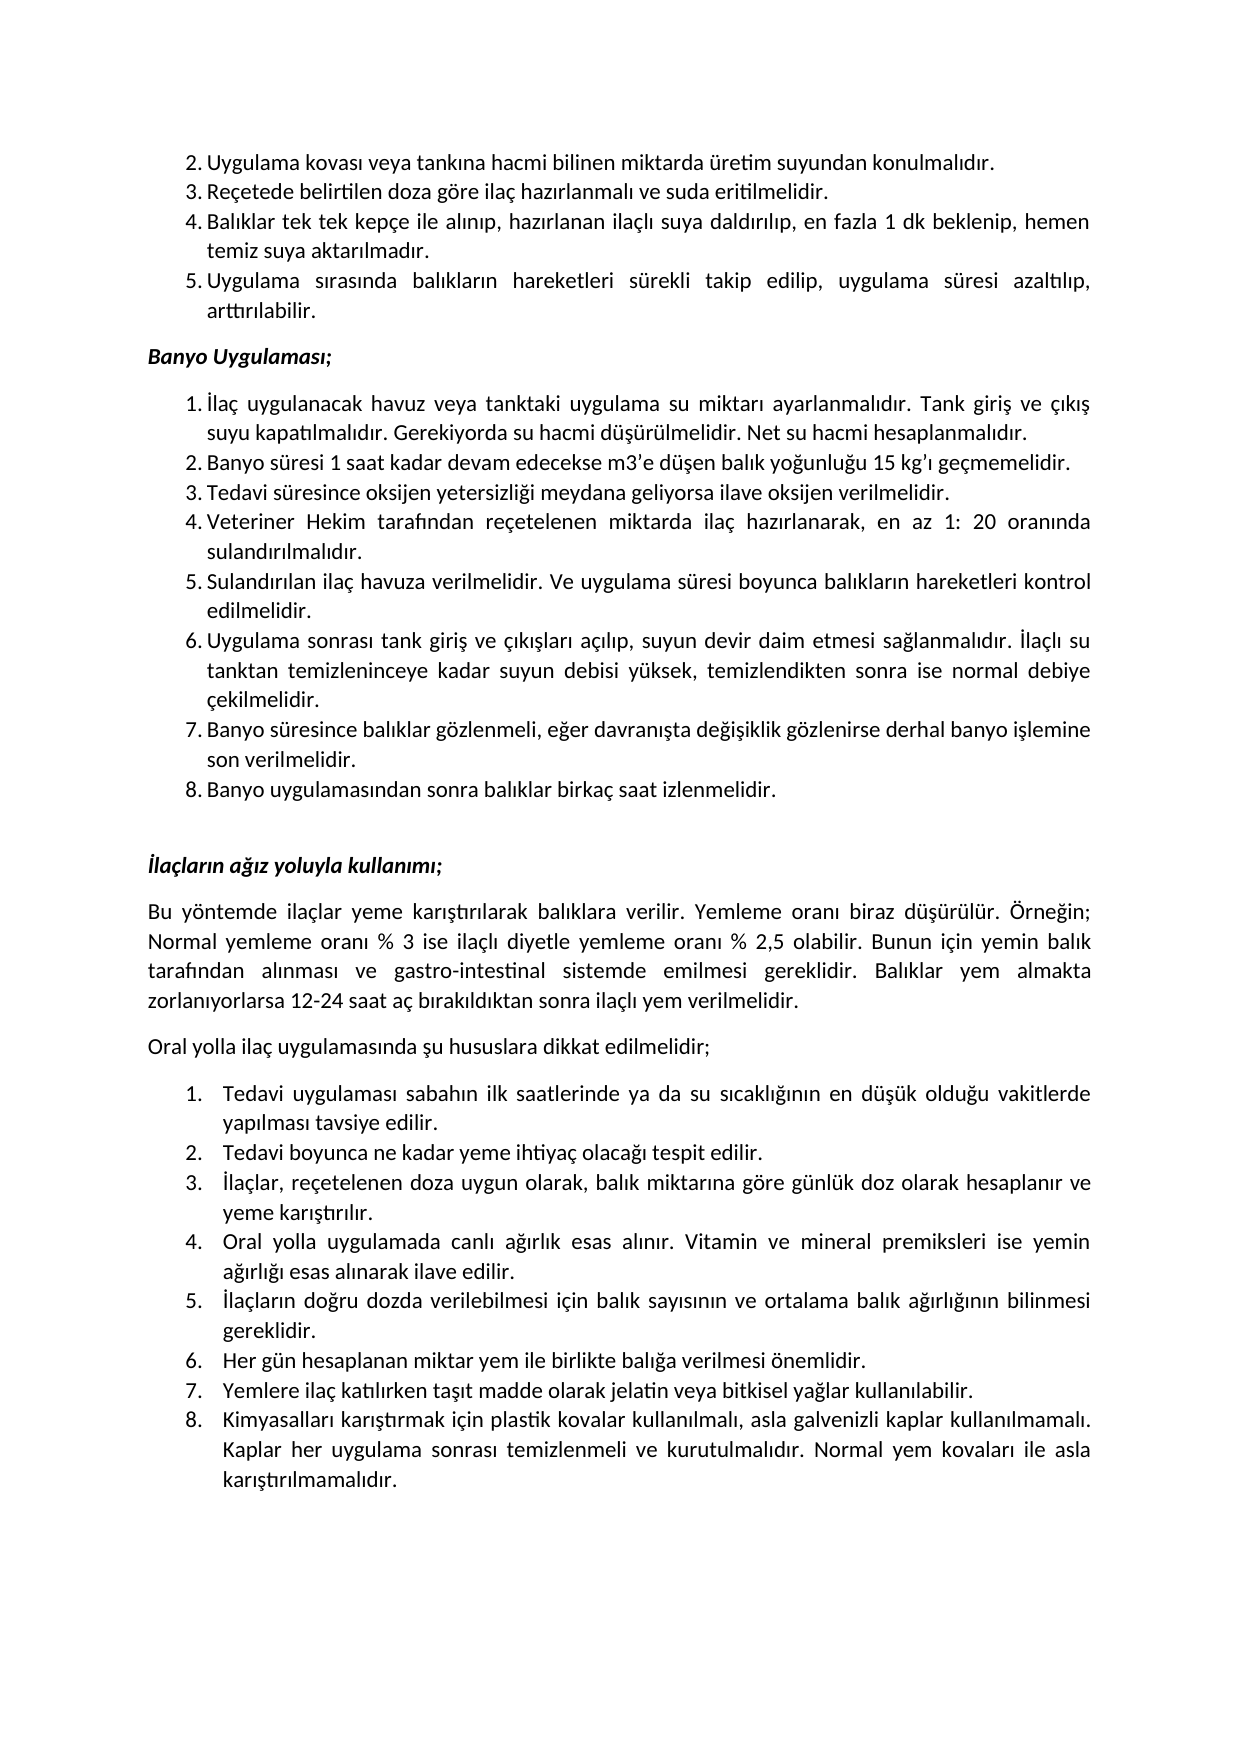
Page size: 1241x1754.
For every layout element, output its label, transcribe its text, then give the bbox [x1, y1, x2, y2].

text Oral yolla ilaç uygulamasında şu hususlara dikkat edilmelidir; [148, 1032, 1093, 1061]
list Reçetede belirtilen doza göre ilaç hazırlanmalı ve suda eritilmelidir. [185, 177, 1093, 205]
list Banyo süresi 1 saat kadar devam edecekse m3’e düşen balık yoğunluğu 15 kg’ı geçmemelidir. [185, 448, 1093, 476]
list Banyo süresince balıklar gözlenmeli, eğer davranışta değişiklik gözlenirse derhal banyo işlemine son verilmelidir. [185, 715, 1093, 773]
list Uygulama sırasında balıkların hareketleri sürekli takip edilip, uygulama süresi azaltılıp, arttırılabilir. [185, 266, 1093, 324]
list İlaçlar, reçetelenen doza uygun olarak, balık miktarına göre günlük doz olarak hesaplanır ve yeme karıştırılır. [185, 1168, 1093, 1226]
list Her gün hesaplanan miktar yem ile birlikte balığa verilmesi önemlidir. [185, 1346, 1093, 1374]
list Balıklar tek tek kepçe ile alınıp, hazırlanan ilaçlı suya daldırılıp, en fazla 1 dk beklenip, hemen temiz suya aktarılmadır. [185, 207, 1093, 265]
list Kimyasalları karıştırmak için plastik kovalar kullanılmalı, asla galvenizli kaplar kullanılmamalı. Kaplar her uygulama sonrası temizlenmeli ve kurutulmalıdır. Normal yem kovaları ile asla karıştırılmamalıdır. [185, 1405, 1093, 1493]
list İlaç uygulanacak havuz veya tanktaki uygulama su miktarı ayarlanmalıdır. Tank giriş ve çıkış suyu kapatılmalıdır. Gerekiyorda su hacmi düşürülmelidir. Net su hacmi hesaplanmalıdır. [185, 389, 1093, 446]
text İlaçların ağız yoluyla kullanımı; [148, 851, 1093, 879]
list Tedavi uygulaması sabahın ilk saatlerinde ya da su sıcaklığının en düşük olduğu vakitlerde yapılması tavsiye edilir. [185, 1079, 1093, 1137]
list Tedavi süresince oksijen yetersizliği meydana geliyorsa ilave oksijen verilmelidir. [185, 478, 1093, 506]
list Uygulama sonrası tank giriş ve çıkışları açılıp, suyun devir daim etmesi sağlanmalıdır. İlaçlı su tanktan temizleninceye kadar suyun debisi yüksek, temizlendikten sonra ise normal debiye çekilmelidir. [185, 626, 1093, 714]
list Uygulama kovası veya tankına hacmi bilinen miktarda üretim suyundan konulmalıdır. [185, 148, 1093, 176]
list Veteriner Hekim tarafından reçetelenen miktarda ilaç hazırlanarak, en az 1: 20 oranında sulandırılmalıdır. [185, 507, 1093, 565]
list Sulandırılan ilaç havuza verilmelidir. Ve uygulama süresi boyunca balıkların hareketleri kontrol edilmelidir. [185, 567, 1093, 624]
list Banyo uygulamasından sonra balıklar birkaç saat izlenmelidir. [185, 775, 1093, 803]
list Oral yolla uygulamada canlı ağırlık esas alınır. Vitamin ve mineral premiksleri ise yemin ağırlığı esas alınarak ilave edilir. [185, 1227, 1093, 1285]
list İlaçların doğru dozda verilebilmesi için balık sayısının ve ortalama balık ağırlığının bilinmesi gereklidir. [185, 1287, 1093, 1344]
text Bu yöntemde ilaçlar yeme karıştırılarak balıklara verilir. Yemleme oranı biraz düşürülür. Örneğin; Normal yemleme oranı % 3 ise ilaçlı diyetle yemleme oranı % 2,5 olabilir. Bunun için yemin balık tarafından alınması ve gastro-intestinal sistemde emilmesi gereklidir. Balıklar yem almakta zorlanıyorlarsa 12-24 saat aç bırakıldıktan sonra ilaçlı yem verilmelidir. [148, 897, 1093, 1014]
list Yemlere ilaç katılırken taşıt madde olarak jelatin veya bitkisel yağlar kullanılabilir. [185, 1376, 1093, 1404]
list Tedavi boyunca ne kadar yeme ihtiyaç olacağı tespit edilir. [185, 1138, 1093, 1166]
text Banyo Uygulaması; [148, 342, 1093, 370]
